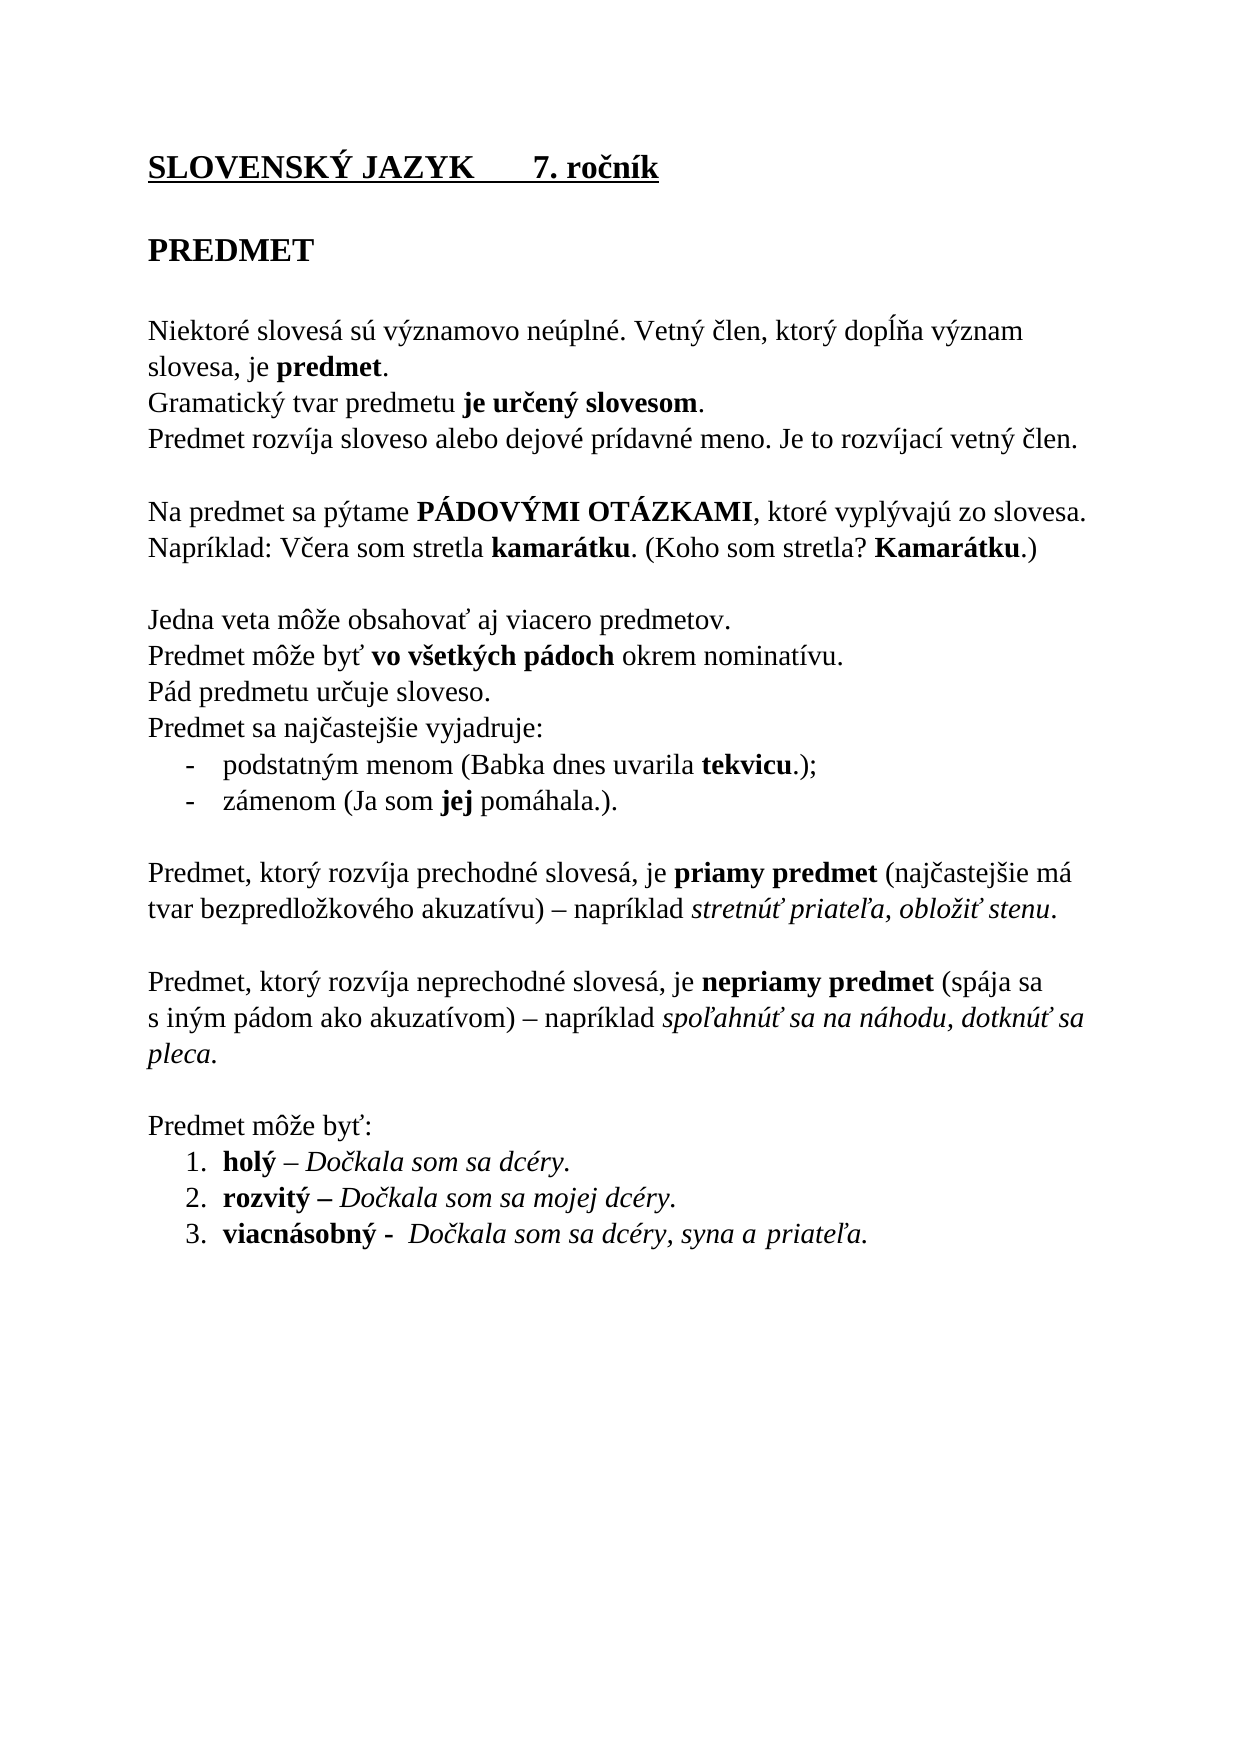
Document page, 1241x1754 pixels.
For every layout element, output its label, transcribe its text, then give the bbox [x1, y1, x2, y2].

text Predmet, ktorý rozvíja neprechodné slovesá, je nepriamy predmet (spája sa s iným pádom ako akuzatívom) – napríklad spoľahnúť sa na náhodu, dotknúť sa pleca. [148, 964, 1093, 1069]
list zámenom (Ja som jej pomáhala.). [185, 783, 1093, 816]
text Predmet rozvíja sloveso alebo dejové prídavné meno. Je to rozvíjací vetný člen. [148, 421, 1093, 455]
text Niektoré slovesá sú významovo neúplné. Vetný člen, ktorý dopĺňa význam slovesa, je predmet. [148, 313, 1093, 383]
text SLOVENSKÝ JAZYK 7. ročník [148, 148, 1093, 186]
list podstatným menom (Babka dnes uvarila tekvicu.); [185, 747, 1093, 780]
list holý – Dočkala som sa dcéry. [185, 1144, 1093, 1178]
text Na predmet sa pýtame PÁDOVÝMI OTÁZKAMI, ktoré vyplývajú zo slovesa. [148, 494, 1093, 527]
text Napríklad: Včera som stretla kamarátku. (Koho som stretla? Kamarátku.) [148, 530, 1093, 563]
list rozvitý – Dočkala som sa mojej dcéry. [185, 1181, 1093, 1214]
text Jedna veta môže obsahovať aj viacero predmetov. [148, 602, 1093, 636]
text Predmet môže byť vo všetkých pádoch okrem nominatívu. [148, 638, 1093, 672]
text PREDMET [148, 230, 1093, 269]
text Predmet, ktorý rozvíja prechodné slovesá, je priamy predmet (najčastejšie má tvar bezpredložkového akuzatívu) – napríklad stretnúť priateľa, obložiť stenu. [148, 855, 1093, 925]
text Pád predmetu určuje sloveso. [148, 674, 1093, 708]
list viacnásobný - Dočkala som sa dcéry, syna a priateľa. [185, 1217, 1093, 1250]
text Gramatický tvar predmetu je určený slovesom. [148, 385, 1093, 419]
text Predmet sa najčastejšie vyjadruje: [148, 711, 1093, 744]
text Predmet môže byť: [148, 1108, 1093, 1142]
